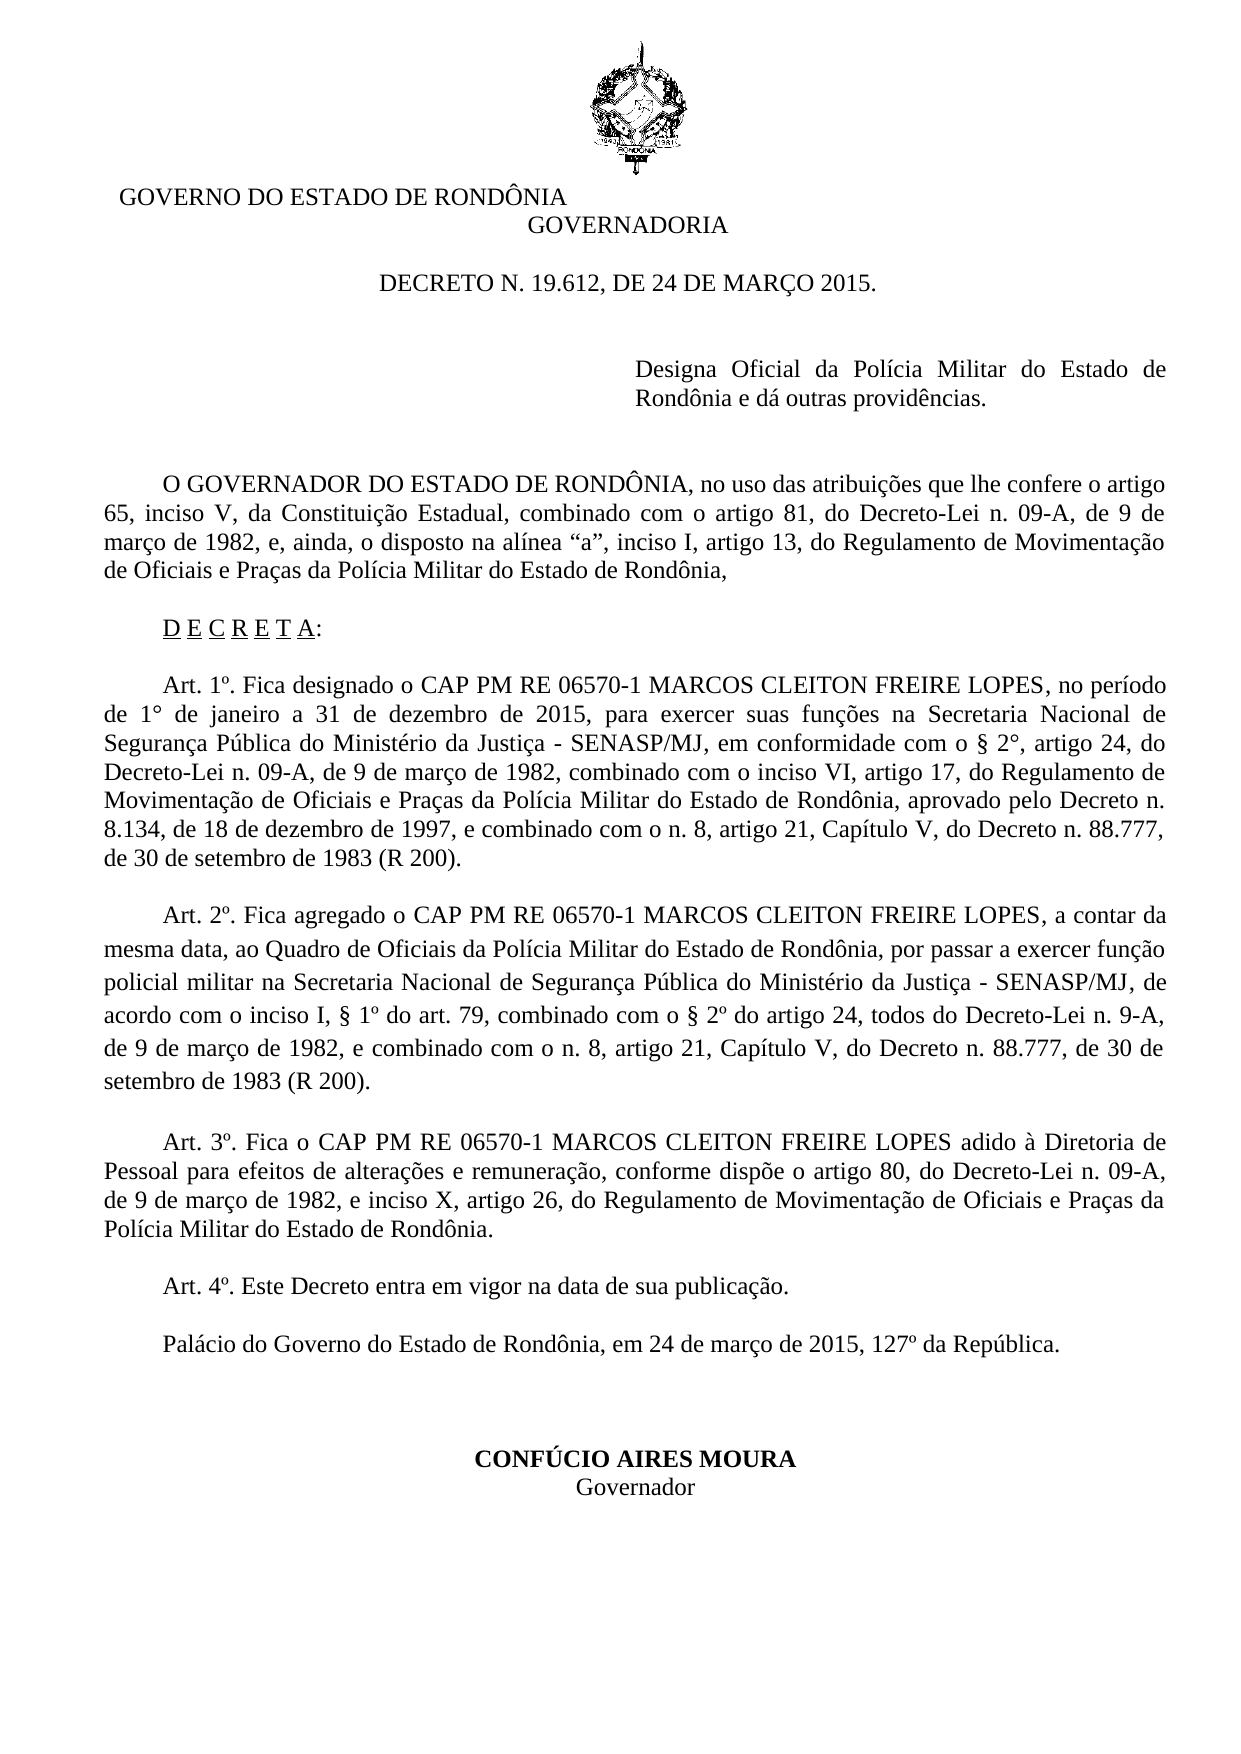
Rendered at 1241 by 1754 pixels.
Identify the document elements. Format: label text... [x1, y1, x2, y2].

text GOVERNADORIA [103, 211, 1152, 239]
text GOVERNO DO ESTADO DE RONDÔNIA [103, 182, 1152, 211]
text Art. 4º. Este Decreto entra em vigor na data de sua publicação. [103, 1271, 1167, 1300]
text Art. 1º. Fica designado o CAP PM RE 06570-1 MARCOS CLEITON FREIRE LOPES, no período de 1° de janeiro a 31 de dezembro de 2015, para exercer suas funções na Secretaria Nacional de Segurança Pública do Ministério da Justiça - SENASP/MJ, em conformidade com o § 2°, artigo 24, do Decreto-Lei n. 09-A, de 9 de março de 1982, combinado com o inciso VI, artigo 17, do Regulamento de Movimentação de Oficiais e Praças da Polícia Militar do Estado de Rondônia, aprovado pelo Decreto n. 8.134, de 18 de dezembro de 1997, e combinado com o n. 8, artigo 21, Capítulo V, do Decreto n. 88.777, de 30 de setembro de 1983 (R 200). [103, 671, 1167, 872]
text CONFÚCIO AIRES MOURA [103, 1444, 1167, 1472]
text Art. 2º. Fica agregado o CAP PM RE 06570-1 MARCOS CLEITON FREIRE LOPES, a contar da mesma data, ao Quadro de Oficiais da Polícia Militar do Estado de Rondônia, por passar a exercer função policial militar na Secretaria Nacional de Segurança Pública do Ministério da Justiça - SENASP/MJ, de acordo com o inciso I, § 1º do art. 79, combinado com o § 2º do artigo 24, todos do Decreto-Lei n. 9-A, de 9 de março de 1982, e combinado com o n. 8, artigo 21, Capítulo V, do Decreto n. 88.777, de 30 de setembro de 1983 (R 200). [103, 901, 1167, 1094]
text D E C R E T A: [103, 613, 1167, 642]
subtitle DECRETO N. 19.612, DE 24 DE MARÇO 2015. [103, 268, 1152, 297]
text Art. 3º. Fica o CAP PM RE 06570-1 MARCOS CLEITON FREIRE LOPES adido à Diretoria de Pessoal para efeitos de alterações e remuneração, conforme dispõe o artigo 80, do Decreto-Lei n. 09-A, de 9 de março de 1982, e inciso X, artigo 26, do Regulamento de Movimentação de Oficiais e Praças da Polícia Militar do Estado de Rondônia. [103, 1127, 1167, 1242]
text Designa Oficial da Polícia Militar do Estado de Rondônia e dá outras providências. [635, 354, 1167, 412]
text Palácio do Governo do Estado de Rondônia, em 24 de março de 2015, 127º da República. [103, 1329, 1167, 1357]
text Governador [103, 1472, 1167, 1501]
picture [581, 37, 703, 181]
text O GOVERNADOR DO ESTADO DE RONDÔNIA, no uso das atribuições que lhe confere o artigo 65, inciso V, da Constituição Estadual, combinado com o artigo 81, do Decreto-Lei n. 09-A, de 9 de março de 1982, e, ainda, o disposto na alínea “a”, inciso I, artigo 13, do Regulamento de Movimentação de Oficiais e Praças da Polícia Militar do Estado de Rondônia, [103, 469, 1167, 584]
